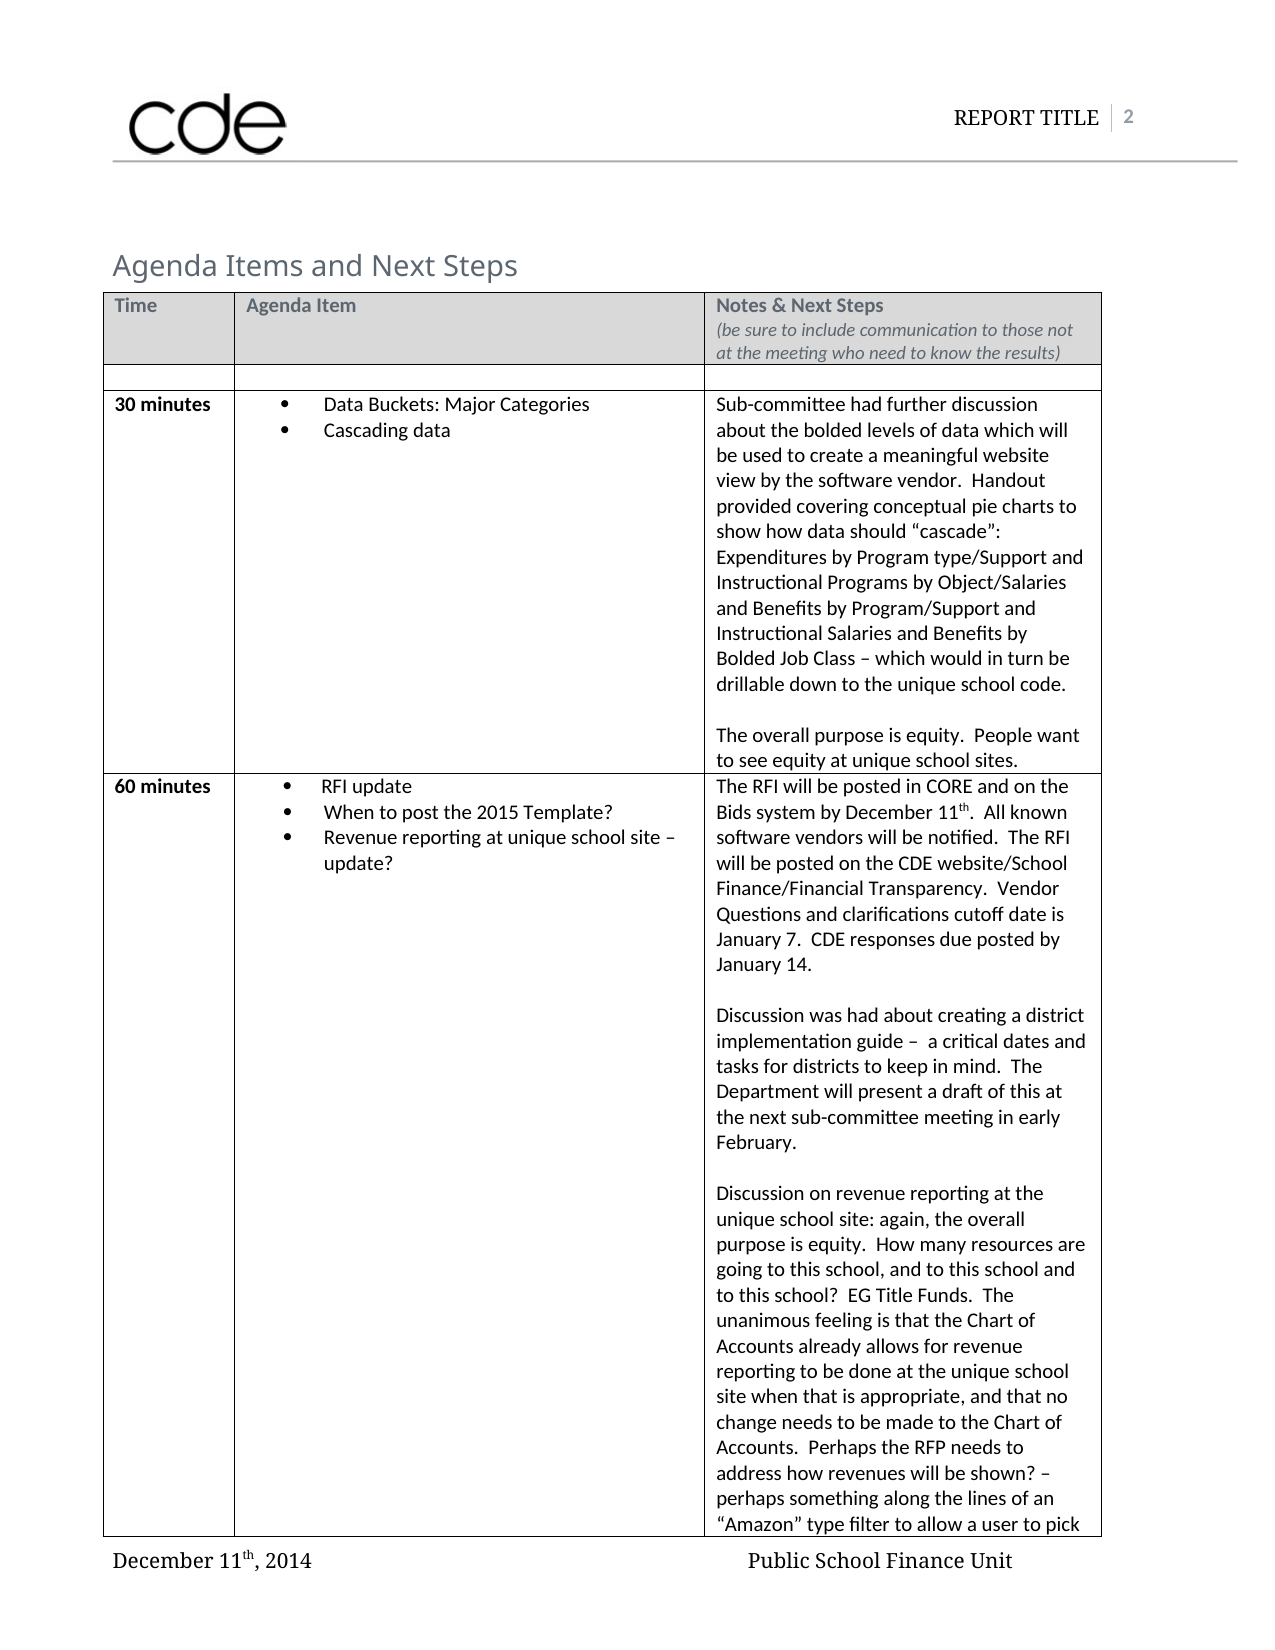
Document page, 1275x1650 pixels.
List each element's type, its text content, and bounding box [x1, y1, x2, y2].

table_cell [235, 365, 704, 390]
table_header Notes & Next Steps (be sure to include communication to those not at the meeting who need to know the results) [705, 293, 1101, 364]
text Agenda Items and Next Steps [112, 246, 1162, 285]
table_cell RFI update When to post the 2015 Template? Revenue reporting at unique school site – update? [235, 774, 704, 1536]
table_cell [104, 365, 234, 390]
table_cell [705, 365, 1101, 390]
table_cell Sub-committee had further discussion about the bolded levels of data which will be used to create a meaningful website view by the software vendor. Handout provided covering conceptual pie charts to show how data should “cascade”: Expenditures by Program type/Support and Instructional Programs by Object/Salaries and Benefits by Program/Support and Instructional Salaries and Benefits by Bolded Job Class – which would in turn be drillable down to the unique school code. The overall purpose is equity. People want to see equity at unique school sites. [705, 391, 1101, 773]
picture [112, 86, 298, 160]
table_header Time [104, 293, 234, 364]
table_header Agenda Item [235, 293, 704, 364]
table_cell Data Buckets: Major Categories Cascading data [235, 391, 704, 773]
table_cell 30 minutes [104, 391, 234, 773]
table_cell 60 minutes [104, 774, 234, 1536]
